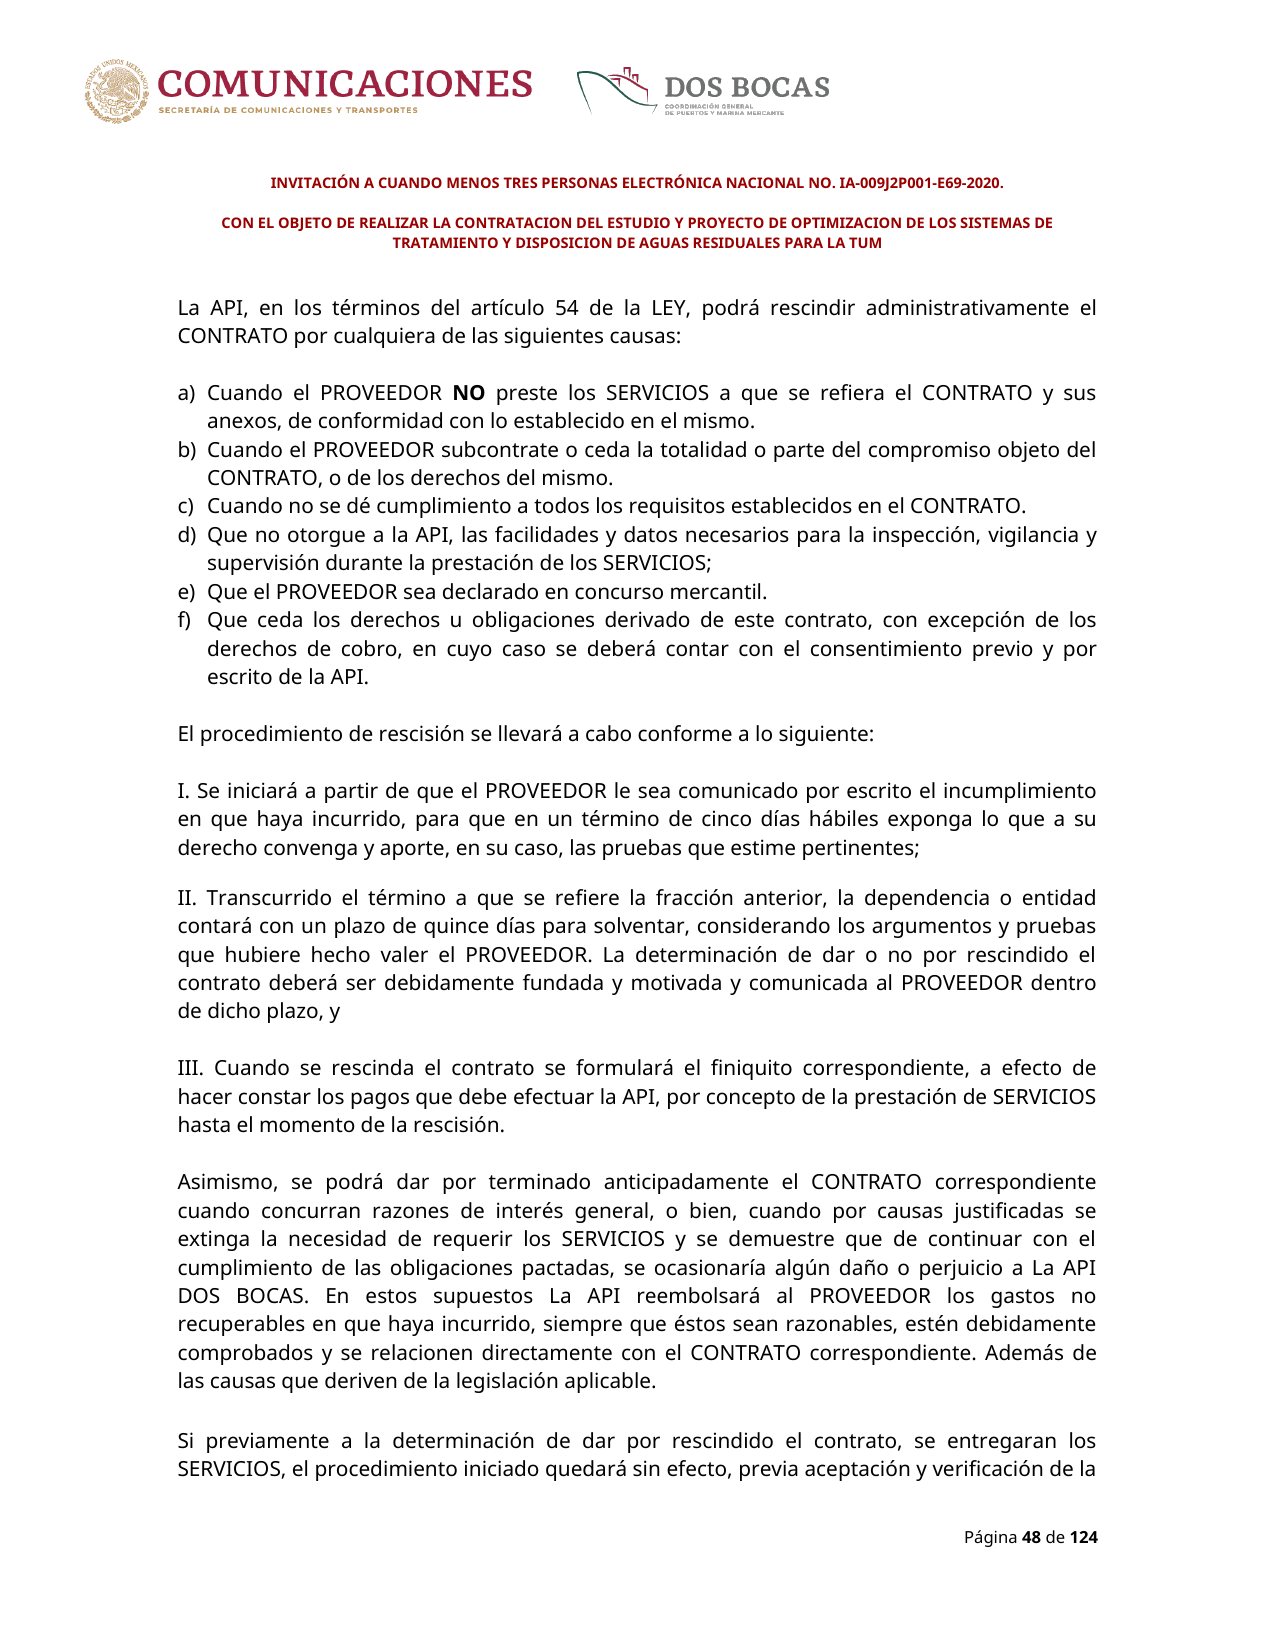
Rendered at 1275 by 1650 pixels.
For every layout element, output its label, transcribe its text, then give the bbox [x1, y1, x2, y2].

text La API, en los términos del artículo 54 de la LEY, podrá rescindir administrativamente el CONTRATO por cualquiera de las siguientes causas: [177, 293, 1098, 349]
text II. Transcurrido el término a que se refiere la fracción anterior, la dependencia o entidad contará con un plazo de quince días para solventar, considerando los argumentos y pruebas que hubiere hecho valer el PROVEEDOR. La determinación de dar o no por rescindido el contrato deberá ser debidamente fundada y motivada y comunicada al PROVEEDOR dentro de dicho plazo, y [177, 883, 1098, 1025]
list Cuando el PROVEEDOR NO preste los SERVICIOS a que se refiera el CONTRATO y sus anexos, de conformidad con lo establecido en el mismo. [177, 378, 1098, 435]
list Cuando no se dé cumplimiento a todos los requisitos establecidos en el CONTRATO. [177, 492, 1098, 520]
picture [577, 67, 829, 115]
list Que ceda los derechos u obligaciones derivado de este contrato, con excepción de los derechos de cobro, en cuyo caso se deberá contar con el consentimiento previo y por escrito de la API. [177, 605, 1098, 691]
text III. Cuando se rescinda el contrato se formulará el finiquito correspondiente, a efecto de hacer constar los pagos que debe efectuar la API, por concepto de la prestación de SERVICIOS hasta el momento de la rescisión. [177, 1053, 1098, 1139]
list Que no otorgue a la API, las facilidades y datos necesarios para la inspección, vigilancia y supervisión durante la prestación de los SERVICIOS; [177, 520, 1098, 577]
picture [80, 51, 536, 134]
list Que el PROVEEDOR sea declarado en concurso mercantil. [177, 577, 1098, 605]
list Cuando el PROVEEDOR subcontrate o ceda la totalidad o parte del compromiso objeto del CONTRATO, o de los derechos del mismo. [177, 435, 1098, 492]
text Asimismo, se podrá dar por terminado anticipadamente el CONTRATO correspondiente cuando concurran razones de interés general, o bien, cuando por causas justificadas se extinga la necesidad de requerir los SERVICIOS y se demuestre que de continuar con el cumplimiento de las obligaciones pactadas, se ocasionaría algún daño o perjuicio a La API DOS BOCAS. En estos supuestos La API reembolsará al PROVEEDOR los gastos no recuperables en que haya incurrido, siempre que éstos sean razonables, estén debidamente comprobados y se relacionen directamente con el CONTRATO correspondiente. Además de las causas que deriven de la legislación aplicable. [177, 1167, 1098, 1395]
text I. Se iniciará a partir de que el PROVEEDOR le sea comunicado por escrito el incumplimiento en que haya incurrido, para que en un término de cinco días hábiles exponga lo que a su derecho convenga y aporte, en su caso, las pruebas que estime pertinentes; [177, 776, 1098, 861]
text El procedimiento de rescisión se llevará a cabo conforme a lo siguiente: [177, 719, 1098, 748]
